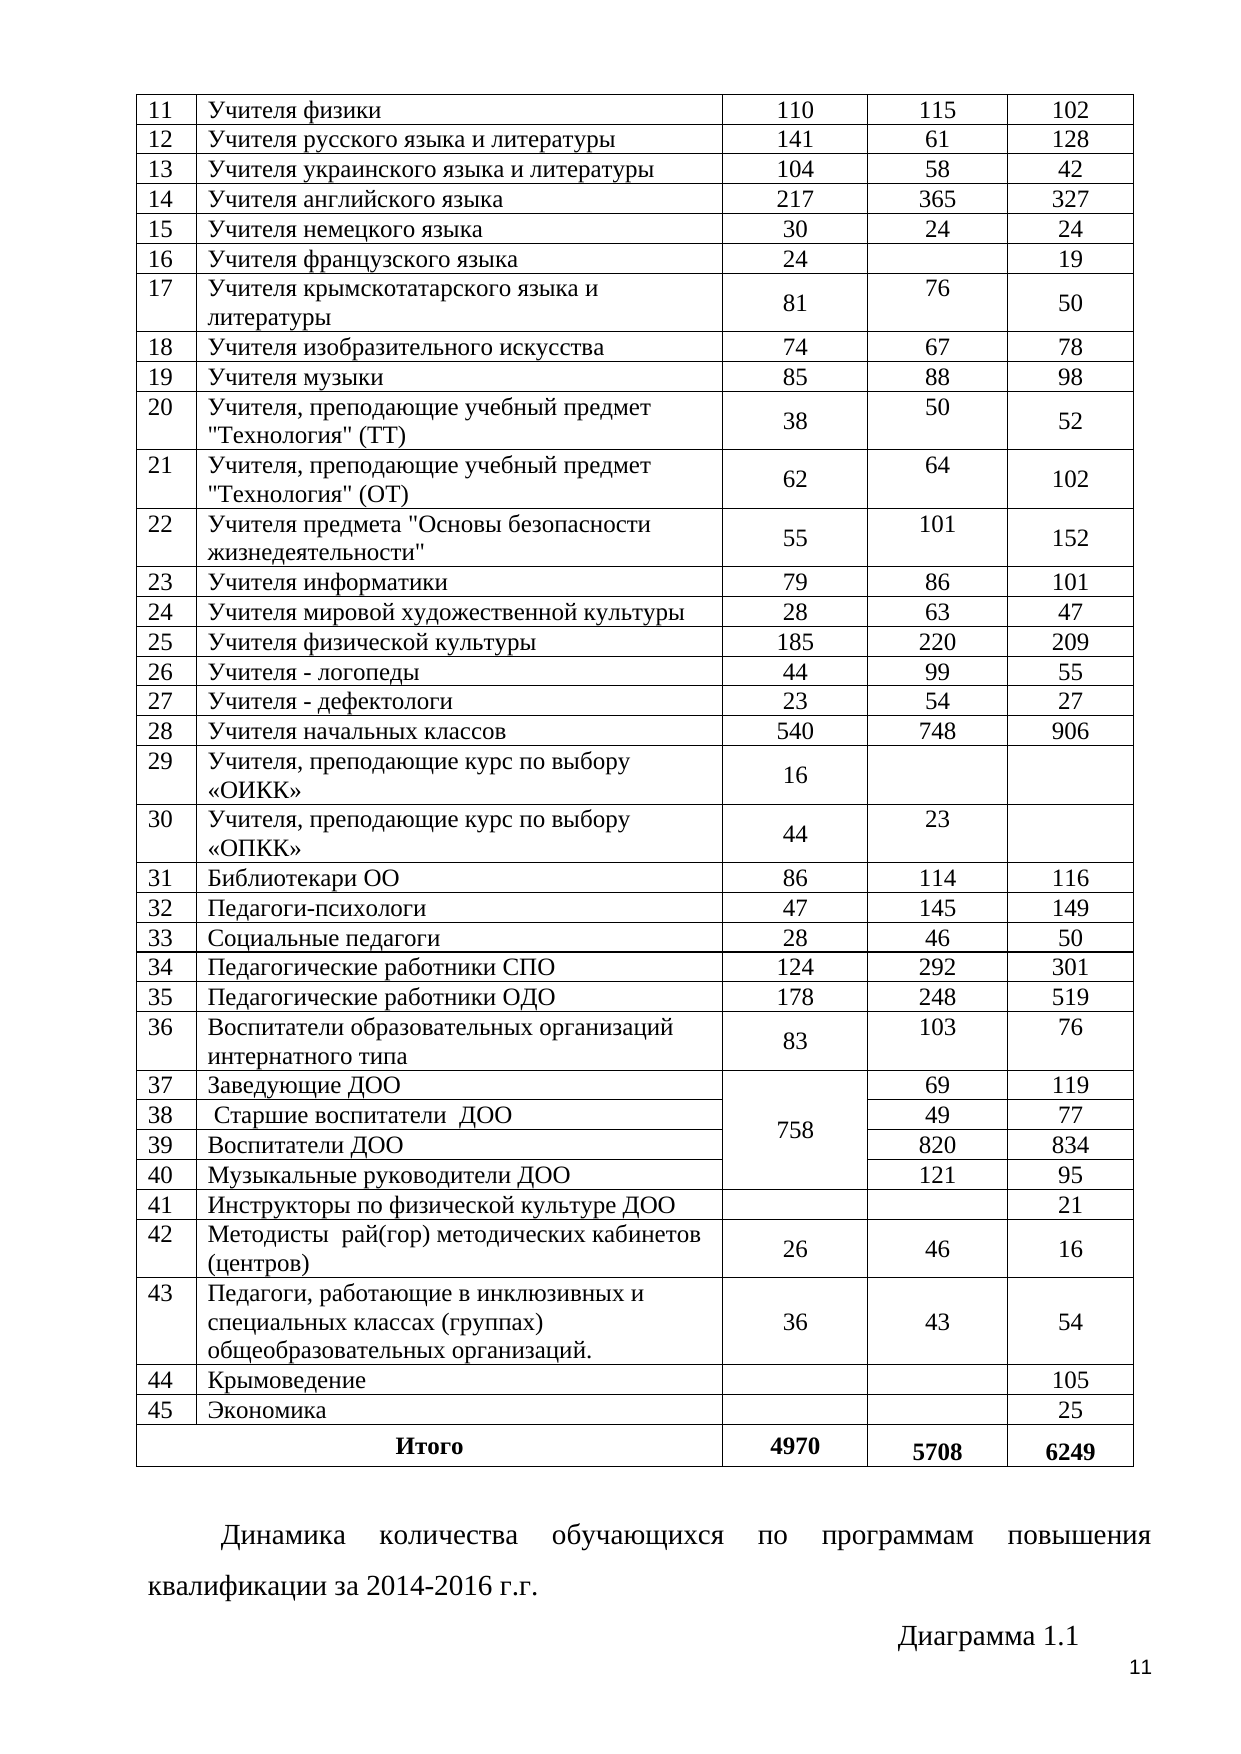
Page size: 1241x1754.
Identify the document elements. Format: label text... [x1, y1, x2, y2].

table_cell 99 [868, 657, 1007, 685]
table_cell 748 [868, 716, 1007, 745]
table_cell 301 [1008, 953, 1133, 981]
table_cell 30 [723, 214, 867, 243]
table_cell 19 [1008, 244, 1133, 272]
table_cell Итого [137, 1425, 722, 1466]
table_cell 22 [137, 509, 196, 566]
table_cell Учителя физической культуры [197, 627, 722, 656]
table_cell 36 [137, 1012, 196, 1069]
table_cell 906 [1008, 716, 1133, 745]
table_cell 27 [137, 686, 196, 715]
table_cell [1008, 746, 1133, 803]
table_cell 61 [868, 125, 1007, 153]
table_cell 105 [1008, 1365, 1133, 1394]
table_cell 209 [1008, 627, 1133, 656]
table_cell Педагогические работники ОДО [197, 982, 722, 1011]
table_cell 34 [137, 953, 196, 981]
table_cell Учителя французского языка [197, 244, 722, 272]
table_cell 30 [137, 805, 196, 862]
table_cell Учителя, преподающие учебный предмет "Технология" (ТТ) [197, 392, 722, 449]
table_cell 47 [1008, 597, 1133, 626]
table_cell 101 [1008, 567, 1133, 596]
table_cell 17 [137, 274, 196, 331]
table_cell Учителя мировой художественной культуры [197, 597, 722, 626]
table_cell 37 [137, 1071, 196, 1099]
table_cell 64 [868, 450, 1007, 508]
table_cell 21 [1008, 1190, 1133, 1218]
table_cell 76 [1008, 1012, 1133, 1069]
table_cell 78 [1008, 332, 1133, 361]
table_cell 23 [723, 686, 867, 715]
table_cell 20 [137, 392, 196, 449]
table_cell 24 [1008, 214, 1133, 243]
table_cell 23 [137, 567, 196, 596]
table_cell 50 [1008, 274, 1133, 331]
table_cell 43 [137, 1278, 196, 1364]
table_cell 41 [137, 1190, 196, 1218]
table_cell 52 [1008, 392, 1133, 449]
table_cell 21 [137, 450, 196, 508]
table_cell 86 [868, 567, 1007, 596]
table_cell Инструкторы по физической культуре ДОО [197, 1190, 722, 1218]
table_cell Крымоведение [197, 1365, 722, 1394]
table_cell Методисты рай(гор) методических кабинетов (центров) [197, 1220, 722, 1277]
table_cell Учителя начальных классов [197, 716, 722, 745]
table_cell 292 [868, 953, 1007, 981]
text Диаграмма 1.1 [898, 1618, 1152, 1652]
table_cell 43 [868, 1278, 1007, 1364]
table_cell [868, 1365, 1007, 1394]
table_cell 33 [137, 923, 196, 951]
table_cell 76 [868, 274, 1007, 331]
table_cell 38 [723, 392, 867, 449]
table_cell 12 [137, 125, 196, 153]
table_cell 102 [1008, 450, 1133, 508]
table_cell [723, 1365, 867, 1394]
table_cell 79 [723, 567, 867, 596]
table_cell 69 [868, 1071, 1007, 1099]
table_cell 18 [137, 332, 196, 361]
table_cell Учителя предмета "Основы безопасности жизнедеятельности" [197, 509, 722, 566]
table_cell 42 [1008, 154, 1133, 183]
table_cell Учителя - логопеды [197, 657, 722, 685]
table_cell 110 [723, 95, 867, 123]
table_cell [868, 1190, 1007, 1218]
table_cell 4970 [723, 1425, 867, 1466]
table_cell 26 [137, 657, 196, 685]
table_cell 55 [1008, 657, 1133, 685]
table_cell 24 [723, 244, 867, 272]
table_cell 6249 [1008, 1425, 1133, 1466]
table_cell 141 [723, 125, 867, 153]
table_cell Учителя - дефектологи [197, 686, 722, 715]
table_cell 365 [868, 184, 1007, 213]
table_cell 62 [723, 450, 867, 508]
table_cell Библиотекари ОО [197, 863, 722, 892]
table_cell 39 [137, 1130, 196, 1159]
table_cell 152 [1008, 509, 1133, 566]
table_cell 145 [868, 893, 1007, 922]
table_cell Экономика [197, 1395, 722, 1424]
table_cell Учителя, преподающие курс по выбору «ОПКК» [197, 805, 722, 862]
table_cell 519 [1008, 982, 1133, 1011]
table_cell 115 [868, 95, 1007, 123]
table_cell Учителя английского языка [197, 184, 722, 213]
table_cell Учителя русского языка и литературы [197, 125, 722, 153]
table_cell 178 [723, 982, 867, 1011]
table_cell 217 [723, 184, 867, 213]
table_cell 38 [137, 1100, 196, 1129]
table_cell 32 [137, 893, 196, 922]
table_cell 16 [1008, 1220, 1133, 1277]
table_cell 47 [723, 893, 867, 922]
table_cell 25 [137, 627, 196, 656]
table_cell Старшие воспитатели ДОО [197, 1100, 722, 1129]
table_cell 23 [868, 805, 1007, 862]
table_cell 24 [137, 597, 196, 626]
table_cell Учителя музыки [197, 362, 722, 391]
table_cell 81 [723, 274, 867, 331]
table_cell 40 [137, 1160, 196, 1189]
table_cell Педагоги, работающие в инклюзивных и специальных классах (группах) общеобразовательных организаций. [197, 1278, 722, 1364]
table_cell 26 [723, 1220, 867, 1277]
table_cell 28 [723, 597, 867, 626]
table_cell 19 [137, 362, 196, 391]
table_cell 55 [723, 509, 867, 566]
table_cell 83 [723, 1012, 867, 1069]
table_cell 116 [1008, 863, 1133, 892]
table_cell 77 [1008, 1100, 1133, 1129]
table_cell 63 [868, 597, 1007, 626]
table_cell Музыкальные руководители ДОО [197, 1160, 722, 1189]
table_cell Учителя, преподающие учебный предмет "Технология" (ОТ) [197, 450, 722, 508]
table_cell 35 [137, 982, 196, 1011]
table_cell Воспитатели ДОО [197, 1130, 722, 1159]
table_cell Учителя, преподающие курс по выбору «ОИКК» [197, 746, 722, 803]
table_cell Педагоги-психологи [197, 893, 722, 922]
table_cell 27 [1008, 686, 1133, 715]
table_cell Социальные педагоги [197, 923, 722, 951]
table_cell 114 [868, 863, 1007, 892]
table_cell 104 [723, 154, 867, 183]
table_cell 540 [723, 716, 867, 745]
table_cell Учителя немецкого языка [197, 214, 722, 243]
table_cell 13 [137, 154, 196, 183]
table_cell 86 [723, 863, 867, 892]
table_cell Учителя информатики [197, 567, 722, 596]
table_cell 248 [868, 982, 1007, 1011]
table_cell 103 [868, 1012, 1007, 1069]
table_cell 46 [868, 1220, 1007, 1277]
table_cell Заведующие ДОО [197, 1071, 722, 1099]
table_cell Учителя изобразительного искусства [197, 332, 722, 361]
table_cell Воспитатели образовательных организаций интернатного типа [197, 1012, 722, 1069]
table_cell 11 [137, 95, 196, 123]
table_cell 834 [1008, 1130, 1133, 1159]
table_cell 54 [1008, 1278, 1133, 1364]
table_cell 14 [137, 184, 196, 213]
table_cell 98 [1008, 362, 1133, 391]
table_cell 58 [868, 154, 1007, 183]
table_cell [723, 1190, 867, 1218]
table_cell Учителя украинского языка и литературы [197, 154, 722, 183]
table_cell 15 [137, 214, 196, 243]
table_cell 50 [1008, 923, 1133, 951]
text Динамика количества обучающихся по программам повышения квалификации за 2014-2016 г.г. [148, 1517, 1152, 1601]
table_cell 327 [1008, 184, 1133, 213]
table_cell 29 [137, 746, 196, 803]
table_cell 44 [723, 805, 867, 862]
table_cell 67 [868, 332, 1007, 361]
table_cell 101 [868, 509, 1007, 566]
table_cell 149 [1008, 893, 1133, 922]
table_cell [868, 244, 1007, 272]
table_cell 44 [723, 657, 867, 685]
table_cell Учителя физики [197, 95, 722, 123]
table_cell 185 [723, 627, 867, 656]
table_cell 758 [723, 1071, 867, 1189]
table_cell [1008, 805, 1133, 862]
table_cell 128 [1008, 125, 1133, 153]
table_cell 16 [137, 244, 196, 272]
table_cell 102 [1008, 95, 1133, 123]
table_cell [723, 1395, 867, 1424]
table_cell 820 [868, 1130, 1007, 1159]
table_cell 36 [723, 1278, 867, 1364]
table_cell 46 [868, 923, 1007, 951]
table_cell 88 [868, 362, 1007, 391]
table_cell 25 [1008, 1395, 1133, 1424]
table_cell 54 [868, 686, 1007, 715]
table_cell 85 [723, 362, 867, 391]
table_cell 42 [137, 1220, 196, 1277]
table_cell 220 [868, 627, 1007, 656]
table_cell 121 [868, 1160, 1007, 1189]
table_cell 49 [868, 1100, 1007, 1129]
table_cell 28 [137, 716, 196, 745]
table_cell 16 [723, 746, 867, 803]
table_cell Педагогические работники СПО [197, 953, 722, 981]
table_cell 74 [723, 332, 867, 361]
table_cell 44 [137, 1365, 196, 1394]
table_cell 50 [868, 392, 1007, 449]
table_cell 45 [137, 1395, 196, 1424]
table_cell 24 [868, 214, 1007, 243]
table_cell 95 [1008, 1160, 1133, 1189]
table_cell 124 [723, 953, 867, 981]
table_cell 5708 [868, 1425, 1007, 1466]
table_cell [868, 1395, 1007, 1424]
table_cell [868, 746, 1007, 803]
table_cell 28 [723, 923, 867, 951]
table_cell 119 [1008, 1071, 1133, 1099]
table_cell 31 [137, 863, 196, 892]
table_cell Учителя крымскотатарского языка и литературы [197, 274, 722, 331]
